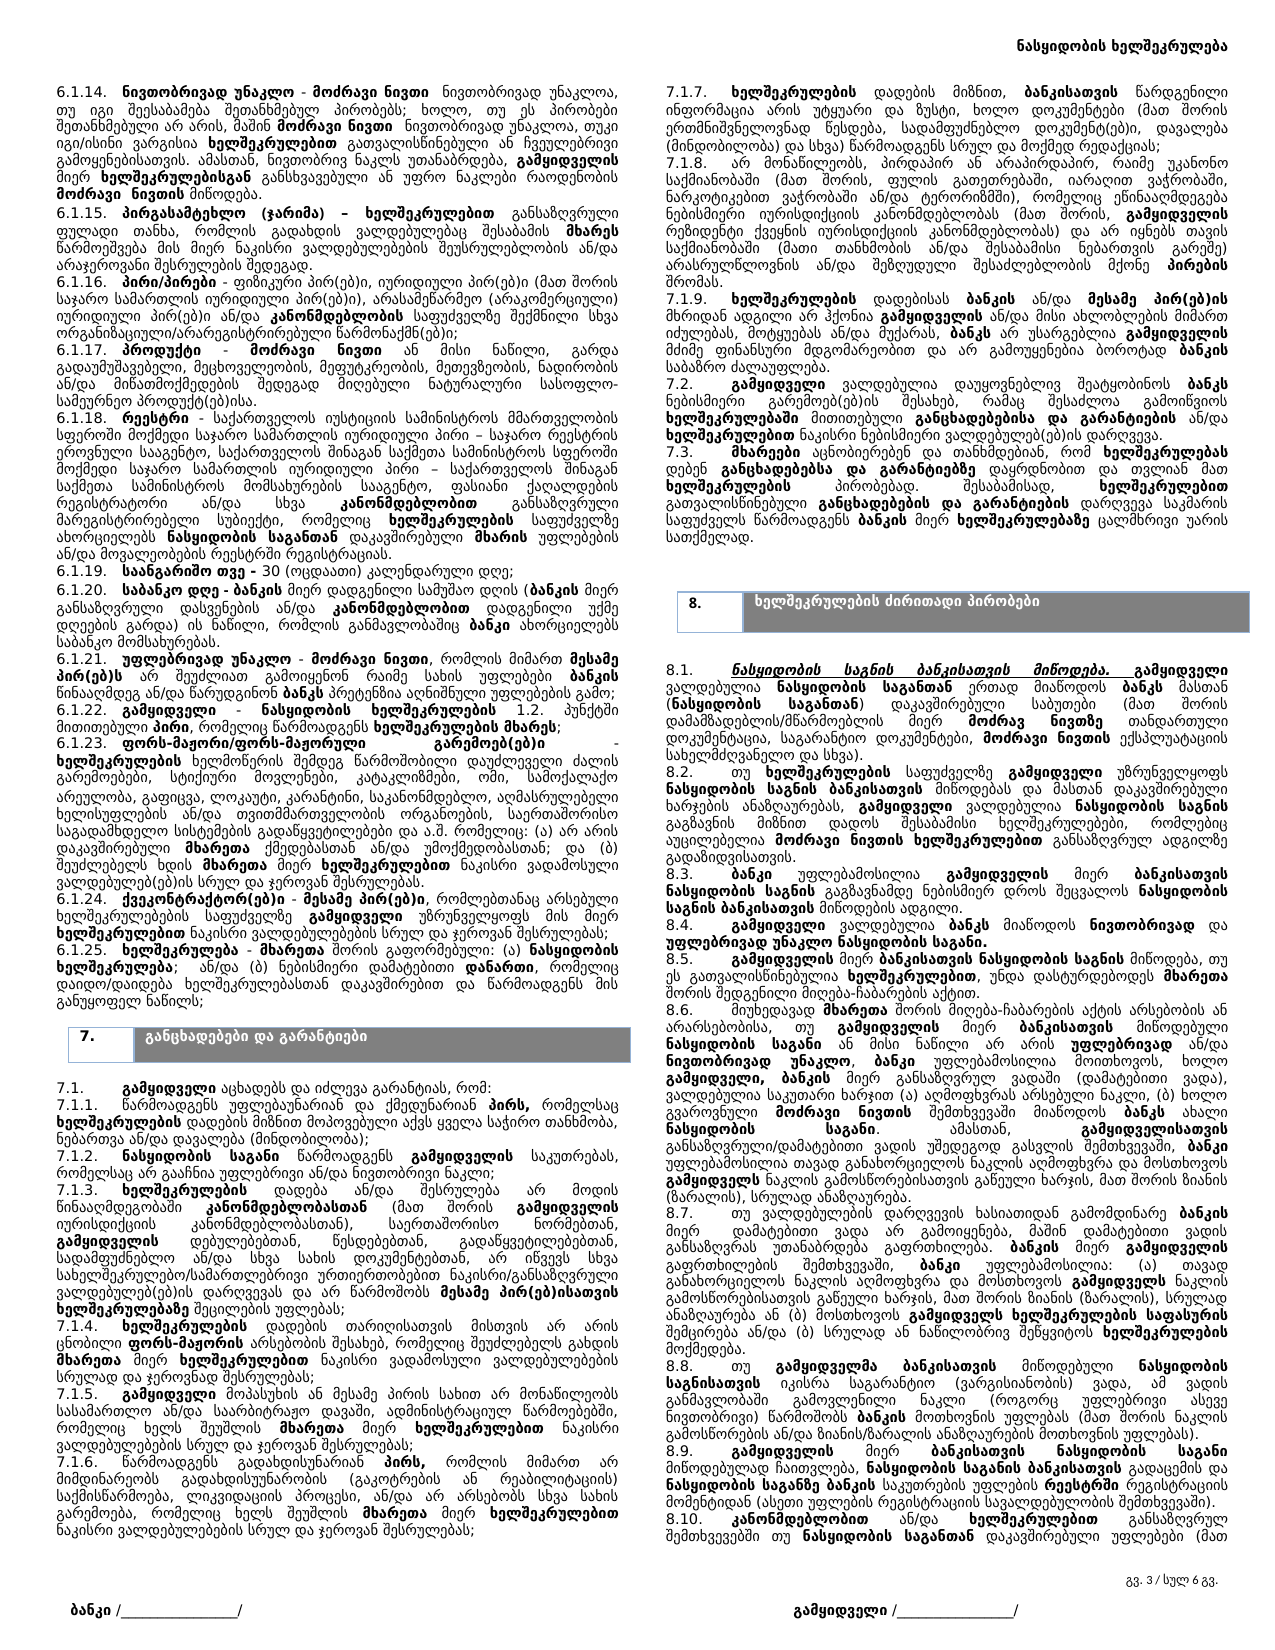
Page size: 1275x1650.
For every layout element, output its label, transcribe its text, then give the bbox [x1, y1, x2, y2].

table_header განცხადებები და გარანტიები [135, 1028, 630, 1062]
list პირგასამტეხლო (ჯარიმა) – ხელშეკრულებით განსაზღვრული ფულადი თანხა, რომლის გადახდის ვალდებულებაც შესაბამის მხარეს წარმოეშვება მის მიერ ნაკისრი ვალდებულებების შეუსრულებლობის ან/და არაჯეროვანი შესრულების შედეგად. [56, 203, 619, 274]
list გამყიდველის მიერ ბანკისათვის ნასყიდობის საგნის მიწოდება, თუ ეს გათვალისწინებულია ხელშეკრულებით, უნდა დასტურდებოდეს მხარეთა შორის შედგენილი მიღება-ჩაბარების აქტით. [666, 951, 1228, 1002]
table_header ხელშეკრულების ძირითადი პირობები [744, 593, 1249, 632]
list ბანკი უფლებამოსილია გამყიდველის მიერ ბანკისათვის ნასყიდობის საგნის გაგზავნამდე ნებისმიერ დროს შეცვალოს ნასყიდობის საგნის ბანკისათვის მიწოდების ადგილი. [666, 866, 1228, 917]
list მხარეები აცნობიერებენ და თანხმდებიან, რომ ხელშეკრულებას დებენ განცხადებებსა და გარანტიებზე დაყრდნობით და თვლიან მათ ხელშეკრულების პირობებად. შესაბამისად, ხელშეკრულებით გათვალისწინებული განცხადებების და გარანტიების დარღვევა საკმარის საფუძველს წარმოადგენს ბანკის მიერ ხელშეკრულებაზე ცალმხრივი უარის სათქმელად. [666, 444, 1228, 546]
list წარმოადგენს გადახდისუნარიან პირს, რომლის მიმართ არ მიმდინარეობს გადახდისუუნარობის (გაკოტრების ან რეაბილიტაციის) საქმისწარმოება, ლიკვიდაციის პროცესი, ან/და არ არსებობს სხვა სახის გარემოება, რომელიც ხელს შეუშლის მხარეთა მიერ ხელშეკრულებით ნაკისრი ვალდებულებების სრულ და ჯეროვან შესრულებას; [56, 1453, 619, 1538]
list გამყიდველი აცხადებს და იძლევა გარანტიას, რომ: [56, 1080, 619, 1097]
list საანგარიშო თვე - 30 (ოცდაათი) კალენდარული დღე; [56, 563, 619, 580]
table_header [69, 1028, 133, 1062]
list პროდუქტი - მოძრავი ნივთი ან მისი ნაწილი, გარდა გადაუმუშავებელი, მეცხოველეობის, მეფუტკრეობის, მეთევზეობის, ნადირობის ან/და მიწათმოქმედების შედეგად მიღებული ნატურალური სასოფლო-სამეურნეო პროდუქტ(ებ)ისა. [56, 342, 619, 410]
list ხელშეკრულების დადება ან/და შესრულება არ მოდის წინააღმდეგობაში კანონმდებლობასთან (მათ შორის გამყიდველის იურისდიქციის კანონმდებლობასთან), საერთაშორისო ნორმებთან, გამყიდველის დებულებებთან, წესდებებთან, გადაწყვეტილებებთან, სადამფუძნებლო ან/და სხვა სახის დოკუმენტებთან, არ იწვევს სხვა სახელშეკრულებო/სამართლებრივი ურთიერთობებით ნაკისრი/განსაზღვრული ვალდებულებ(ებ)ის დარღვევას და არ წარმოშობს მესამე პირ(ებ)ისათვის ხელშეკრულებაზე შეცილების უფლებას; [56, 1182, 619, 1318]
list წარმოადგენს უფლებაუნარიან და ქმედუნარიან პირს, რომელსაც ხელშეკრულების დადების მიზნით მოპოვებული აქვს ყველა საჭირო თანხმობა, ნებართვა ან/და დავალება (მინდობილობა); [56, 1097, 619, 1148]
list თუ ხელშეკრულების საფუძველზე გამყიდველი უზრუნველყოფს ნასყიდობის საგნის ბანკისათვის მიწოდებას და მასთან დაკავშირებული ხარჯების ანაზღაურებას, გამყიდველი ვალდებულია ნასყიდობის საგნის გაგზავნის მიზნით დადოს შესაბამისი ხელშეკრულებები, რომლებიც აუცილებელია მოძრავი ნივთის ხელშეკრულებით განსაზღვრულ ადგილზე გადაზიდვისათვის. [666, 764, 1228, 866]
list გამყიდველი ვალდებულია დაუყოვნებლივ შეატყობინოს ბანკს ნებისმიერი გარემოებ(ებ)ის შესახებ, რამაც შესაძლოა გამოიწვიოს ხელშეკრულებაში მითითებული განცხადებებისა და გარანტიების ან/და ხელშეკრულებით ნაკისრი ნებისმიერი ვალდებულებ(ებ)ის დარღვევა. [666, 376, 1228, 444]
list პირი/პირები - ფიზიკური პირ(ებ)ი, იურიდიული პირ(ებ)ი (მათ შორის საჯარო სამართლის იურიდიული პირ(ებ)ი), არასამეწარმეო (არაკომერციული) იურიდიული პირ(ებ)ი ან/და კანონმდებლობის საფუძველზე შექმნილი სხვა ორგანიზაციული/არარეგისტრირებული წარმონაქმნ(ებ)ი; [56, 274, 619, 342]
list ხელშეკრულების დადების მიზნით, ბანკისათვის წარდგენილი ინფორმაცია არის უტყუარი და ზუსტი, ხოლო დოკუმენტები (მათ შორის ერთმნიშვნელოვნად წესდება, სადამფუძნებლო დოკუმენტ(ებ)ი, დავალება (მინდობილობა) და სხვა) წარმოადგენს სრულ და მოქმედ რედაქციას; [666, 84, 1228, 155]
list უფლებრივად უნაკლო - მოძრავი ნივთი, რომლის მიმართ მესამე პირ(ებ)ს არ შეუძლიათ გამოიყენონ რაიმე სახის უფლებები ბანკის წინააღმდეგ ან/და წარუდგინონ ბანკს პრეტენზია აღნიშნული უფლებების გამო; [56, 651, 619, 701]
list ფორს-მაჟორი/ფორს-მაჟორული გარემოებ(ებ)ი - ხელშეკრულების ხელმოწერის შემდეგ წარმოშობილი დაუძლეველი ძალის გარემოებები, სტიქიური მოვლენები, კატაკლიზმები, ომი, სამოქალაქო არეულობა, გაფიცვა, ლოკაუტი, კარანტინი, საკანონმდებლო, აღმასრულებელი ხელისუფლების ან/და თვითმმართველობის ორგანოების, საერთაშორისო საგადამხდელო სისტემების გადაწყვეტილებები და ა.შ. რომელიც: (ა) არ არის დაკავშირებული მხარეთა ქმედებასთან ან/და უმოქმედობასთან; და (ბ) შეუძლებელს ხდის მხარეთა მიერ ხელშეკრულებით ნაკისრი ვადამოსული ვალდებულებ(ებ)ის სრულ და ჯეროვან შესრულებას. [56, 735, 619, 891]
list არ მონაწილეობს, პირდაპირ ან არაპირდაპირ, რაიმე უკანონო საქმიანობაში (მათ შორის, ფულის გათეთრებაში, იარაღით ვაჭრობაში, ნარკოტიკებით ვაჭრობაში ან/და ტერორიზმში), რომელიც ეწინააღმდეგება ნებისმიერი იურისდიქციის კანონმდებლობას (მათ შორის, გამყიდველის რეზიდენტი ქვეყნის იურისდიქციის კანონმდებლობას) და არ იყნებს თავის საქმიანობაში (მათი თანხმობის ან/და შესაბამისი ნებართვის გარეშე) არასრულწლოვნის ან/და შეზღუდული შესაძლებლობის მქონე პირების შრომას. [666, 155, 1228, 291]
list ხელშეკრულების დადებისას ბანკის ან/და მესამე პირ(ებ)ის მხრიდან ადგილი არ ჰქონია გამყიდველის ან/და მისი ახლობლების მიმართ იძულებას, მოტყუებას ან/და მუქარას, ბანკს არ უსარგებლია გამყიდველის მძიმე ფინანსური მდგომარეობით და არ გამოუყენებია ბოროტად ბანკის საბაზრო ძალაუფლება. [666, 291, 1228, 376]
list ნასყიდობის საგანი წარმოადგენს გამყიდველის საკუთრებას, რომელსაც არ გააჩნია უფლებრივი ან/და ნივთობრივი ნაკლი; [56, 1148, 619, 1182]
list ნივთობრივად უნაკლო - მოძრავი ნივთი ნივთობრივად უნაკლოა, თუ იგი შეესაბამება შეთანხმებულ პირობებს; ხოლო, თუ ეს პირობები შეთანხმებული არ არის, მაშინ მოძრავი ნივთი ნივთობრივად უნაკლოა, თუკი იგი/ისინი ვარგისია ხელშეკრულებით გათვალისწინებული ან ჩვეულებრივი გამოყენებისათვის. ამასთან, ნივთობრივ ნაკლს უთანაბრდება, გამყიდველის მიერ ხელშეკრულებისგან განსხვავებული ან უფრო ნაკლები რაოდენობის მოძრავი ნივთის მიწოდება. [56, 84, 619, 203]
list ქვეკონტრაქტორ(ებ)ი - მესამე პირ(ებ)ი, რომლებთანაც არსებული ხელშეკრულებების საფუძველზე გამყიდველი უზრუნველყოფს მის მიერ ხელშეკრულებით ნაკისრი ვალდებულებების სრულ და ჯეროვან შესრულებას; [56, 891, 619, 942]
list თუ გამყიდველმა ბანკისათვის მიწოდებული ნასყიდობის საგნისათვის იკისრა საგარანტიო (ვარგისიანობის) ვადა, ამ ვადის განმავლობაში გამოვლენილი ნაკლი (როგორც უფლებრივი ასევე ნივთობრივი) წარმოშობს ბანკის მოთხოვნის უფლებას (მათ შორის ნაკლის გამოსწორების ან/და ზიანის/ზარალის ანაზღაურების მოთხოვნის უფლებას). [666, 1358, 1228, 1443]
list ხელშეკრულება - მხარეთა შორის გაფორმებული: (ა) ნასყიდობის ხელშეკრულება; ან/და (ბ) ნებისმიერი დამატებითი დანართი, რომელიც დაიდო/დაიდება ხელშეკრულებასთან დაკავშირებით და წარმოადგენს მის განუყოფელ ნაწილს; [56, 942, 619, 1010]
list გამყიდველი ვალდებულია ბანკს მიაწოდოს ნივთობრივად და უფლებრივად უნაკლო ნასყიდობის საგანი. [666, 917, 1228, 951]
list გამყიდველი მოპასუხის ან მესამე პირის სახით არ მონაწილეობს სასამართლო ან/და საარბიტრაჟო დავაში, ადმინისტრაციულ წარმოებებში, რომელიც ხელს შეუშლის მხარეთა მიერ ხელშეკრულებით ნაკისრი ვალდებულებების სრულ და ჯეროვან შესრულებას; [56, 1386, 619, 1453]
list გამყიდველი - ნასყიდობის ხელშეკრულების 1.2. პუნქტში მითითებული პირი, რომელიც წარმოადგენს ხელშეკრულების მხარეს; [56, 701, 619, 735]
list თუ ვალდებულების დარღვევის ხასიათიდან გამომდინარე ბანკის მიერ დამატებითი ვადა არ გამოიყენება, მაშინ დამატებითი ვადის განსაზღვრას უთანაბრდება გაფრთხილება. ბანკის მიერ გამყიდველის გაფრთხილების შემთხვევაში, ბანკი უფლებამოსილია: (ა) თავად განახორციელოს ნაკლის აღმოფხვრა და მოსთხოვოს გამყიდველს ნაკლის გამოსწორებისათვის გაწეული ხარჯის, მათ შორის ზიანის (ზარალის), სრულად ანაზღაურება ან (ბ) მოსთხოვოს გამყიდველს ხელშეკრულების საფასურის შემცირება ან/და (ბ) სრულად ან ნაწილობრივ შეწყვიტოს ხელშეკრულების მოქმედება. [666, 1205, 1228, 1358]
list ნასყიდობის საგნის ბანკისათვის მიწოდება. გამყიდველი ვალდებულია ნასყიდობის საგანთან ერთად მიაწოდოს ბანკს მასთან (ნასყიდობის საგანთან) დაკავშირებული საბუთები (მათ შორის დამამზადებლის/მწარმოებლის მიერ მოძრავ ნივთზე თანდართული დოკუმენტაცია, საგარანტიო დოკუმენტები, მოძრავი ნივთის ექსპლუატაციის სახელმძღვანელო და სხვა). [666, 662, 1228, 764]
list მიუხედავად მხარეთა შორის მიღება-ჩაბარების აქტის არსებობის ან არარსებობისა, თუ გამყიდველის მიერ ბანკისათვის მიწოდებული ნასყიდობის საგანი ან მისი ნაწილი არ არის უფლებრივად ან/და ნივთობრივად უნაკლო, ბანკი უფლებამოსილია მოითხოვოს, ხოლო გამყიდველი, ბანკის მიერ განსაზღვრულ ვადაში (დამატებითი ვადა), ვალდებულია საკუთარი ხარჯით (ა) აღმოფხვრას არსებული ნაკლი, (ბ) ხოლო გვაროვნული მოძრავი ნივთის შემთხვევაში მიაწოდოს ბანკს ახალი ნასყიდობის საგანი. ამასთან, გამყიდველისათვის განსაზღვრული/დამატებითი ვადის უშედეგოდ გასვლის შემთხვევაში, ბანკი უფლებამოსილია თავად განახორციელოს ნაკლის აღმოფხვრა და მოსთხოვოს გამყიდველს ნაკლის გამოსწორებისათვის გაწეული ხარჯის, მათ შორის ზიანის (ზარალის), სრულად ანაზღაურება. [666, 1002, 1228, 1205]
list საბანკო დღე - ბანკის მიერ დადგენილი სამუშაო დღის (ბანკის მიერ განსაზღვრული დასვენების ან/და კანონმდებლობით დადგენილი უქმე დღეების გარდა) ის ნაწილი, რომლის განმავლობაშიც ბანკი ახორციელებს საბანკო მომსახურებას. [56, 580, 619, 651]
list ხელშეკრულების დადების თარიღისათვის მისთვის არ არის ცნობილი ფორს-მაჟორის არსებობის შესახებ, რომელიც შეუძლებელს გახდის მხარეთა მიერ ხელშეკრულებით ნაკისრი ვადამოსული ვალდებულებების სრულად და ჯეროვნად შესრულებას; [56, 1318, 619, 1386]
list რეესტრი - საქართველოს იუსტიციის სამინისტროს მმართველობის სფეროში მოქმედი საჯარო სამართლის იურიდიული პირი – საჯარო რეესტრის ეროვნული სააგენტო, საქართველოს შინაგან საქმეთა სამინისტროს სფეროში მოქმედი საჯარო სამართლის იურიდიული პირი – საქართველოს შინაგან საქმეთა სამინისტროს მომსახურების სააგენტო, ფასიანი ქაღალდების რეგისტრატორი ან/და სხვა კანონმდებლობით განსაზღვრული მარეგისტრირებელი სუბიექტი, რომელიც ხელშეკრულების საფუძველზე ახორციელებს ნასყიდობის საგანთან დაკავშირებული მხარის უფლებების ან/და მოვალეობების რეესტრში რეგისტრაციას. [56, 410, 619, 563]
table_header [678, 593, 742, 632]
list გამყიდველის მიერ ბანკისათვის ნასყიდობის საგანი მიწოდებულად ჩაითვლება, ნასყიდობის საგანის ბანკისათვის გადაცემის და ნასყიდობის საგანზე ბანკის საკუთრების უფლების რეესტრში რეგისტრაციის მომენტიდან (ასეთი უფლების რეგისტრაციის სავალდებულობის შემთხვევაში). [666, 1443, 1228, 1511]
